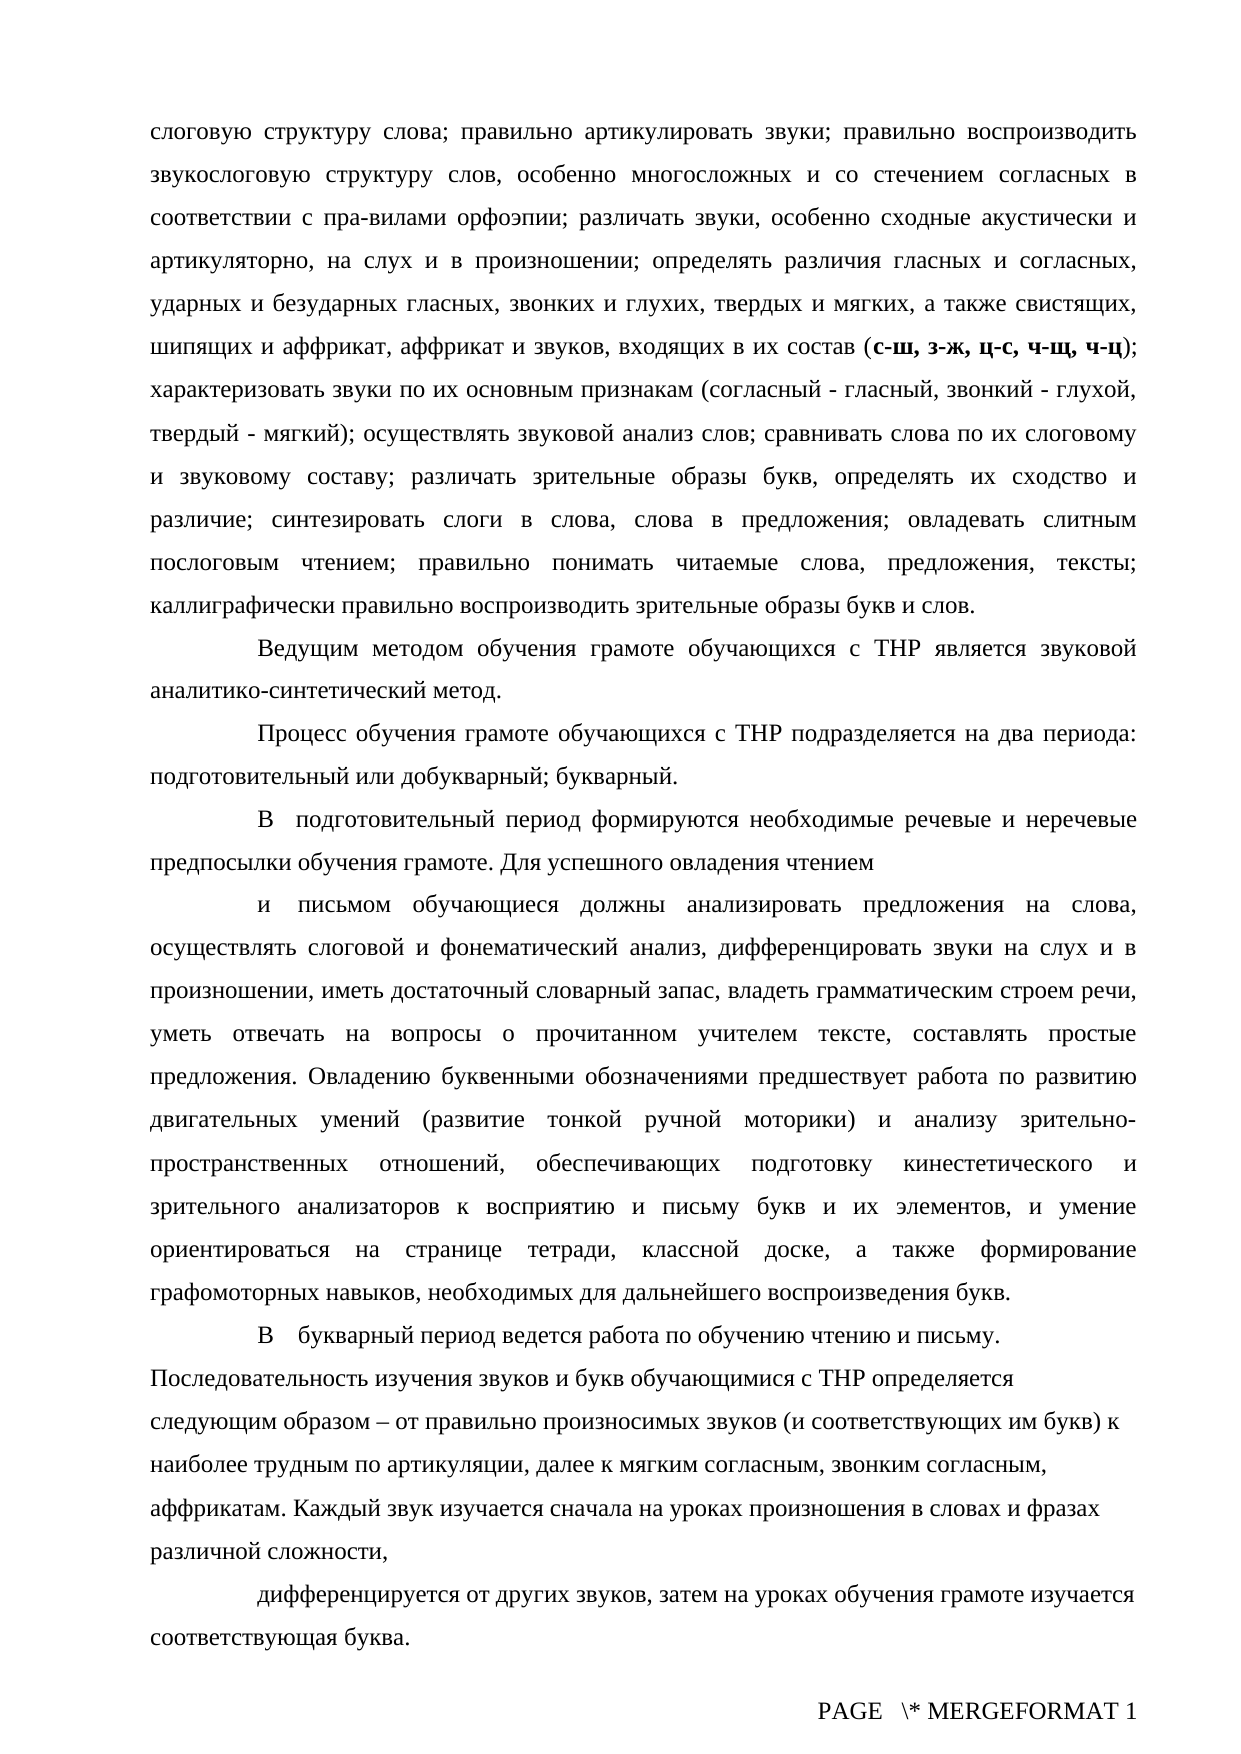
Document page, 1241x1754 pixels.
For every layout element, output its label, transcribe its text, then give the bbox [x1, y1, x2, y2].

list письмом обучающиеся должны анализировать предложения на слова, осуществлять слоговой и фонематический анализ, дифференцировать звуки на слух и в произношении, иметь достаточный словарный запас, владеть грамматическим строем речи, уметь отвечать на вопросы о прочитанном учителем тексте, составлять простые предложения. Овладению буквенными обозначениями предшествует работа по развитию двигательных умений (развитие тонкой ручной моторики) и анализу зрительно-пространственных отношений, обеспечивающих подготовку кинестетического и зрительного анализаторов к восприятию и письму букв и их элементов, и умение ориентироваться на странице тетради, классной доске, а также формирование графомоторных навыков, необходимых для дальнейшего воспроизведения букв. [150, 889, 1138, 1306]
text дифференцируется от других звуков, затем на уроках обучения грамоте изучается соответствующая буква. [150, 1579, 1138, 1651]
list букварный период ведется работа по обучению чтению и письму. Последовательность изучения звуков и букв обучающимися с ТНР определяется следующим образом – от правильно произносимых звуков (и соответствующих им букв) к наиболее трудным по артикуляции, далее к мягким согласным, звонким согласным, аффрикатам. Каждый звук изучается сначала на уроках произношения в словах и фразах различной сложности, [150, 1320, 1138, 1564]
list подготовительный период формируются необходимые речевые и неречевые предпосылки обучения грамоте. Для успешного овладения чтением [150, 804, 1138, 875]
text Процесс обучения грамоте обучающихся с ТНР подразделяется на два периода: подготовительный или добукварный; букварный. [150, 718, 1138, 790]
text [150, 116, 1138, 619]
text Ведущим методом обучения грамоте обучающихся с ТНР является звуковой аналитико-синтетический метод. [150, 633, 1138, 704]
